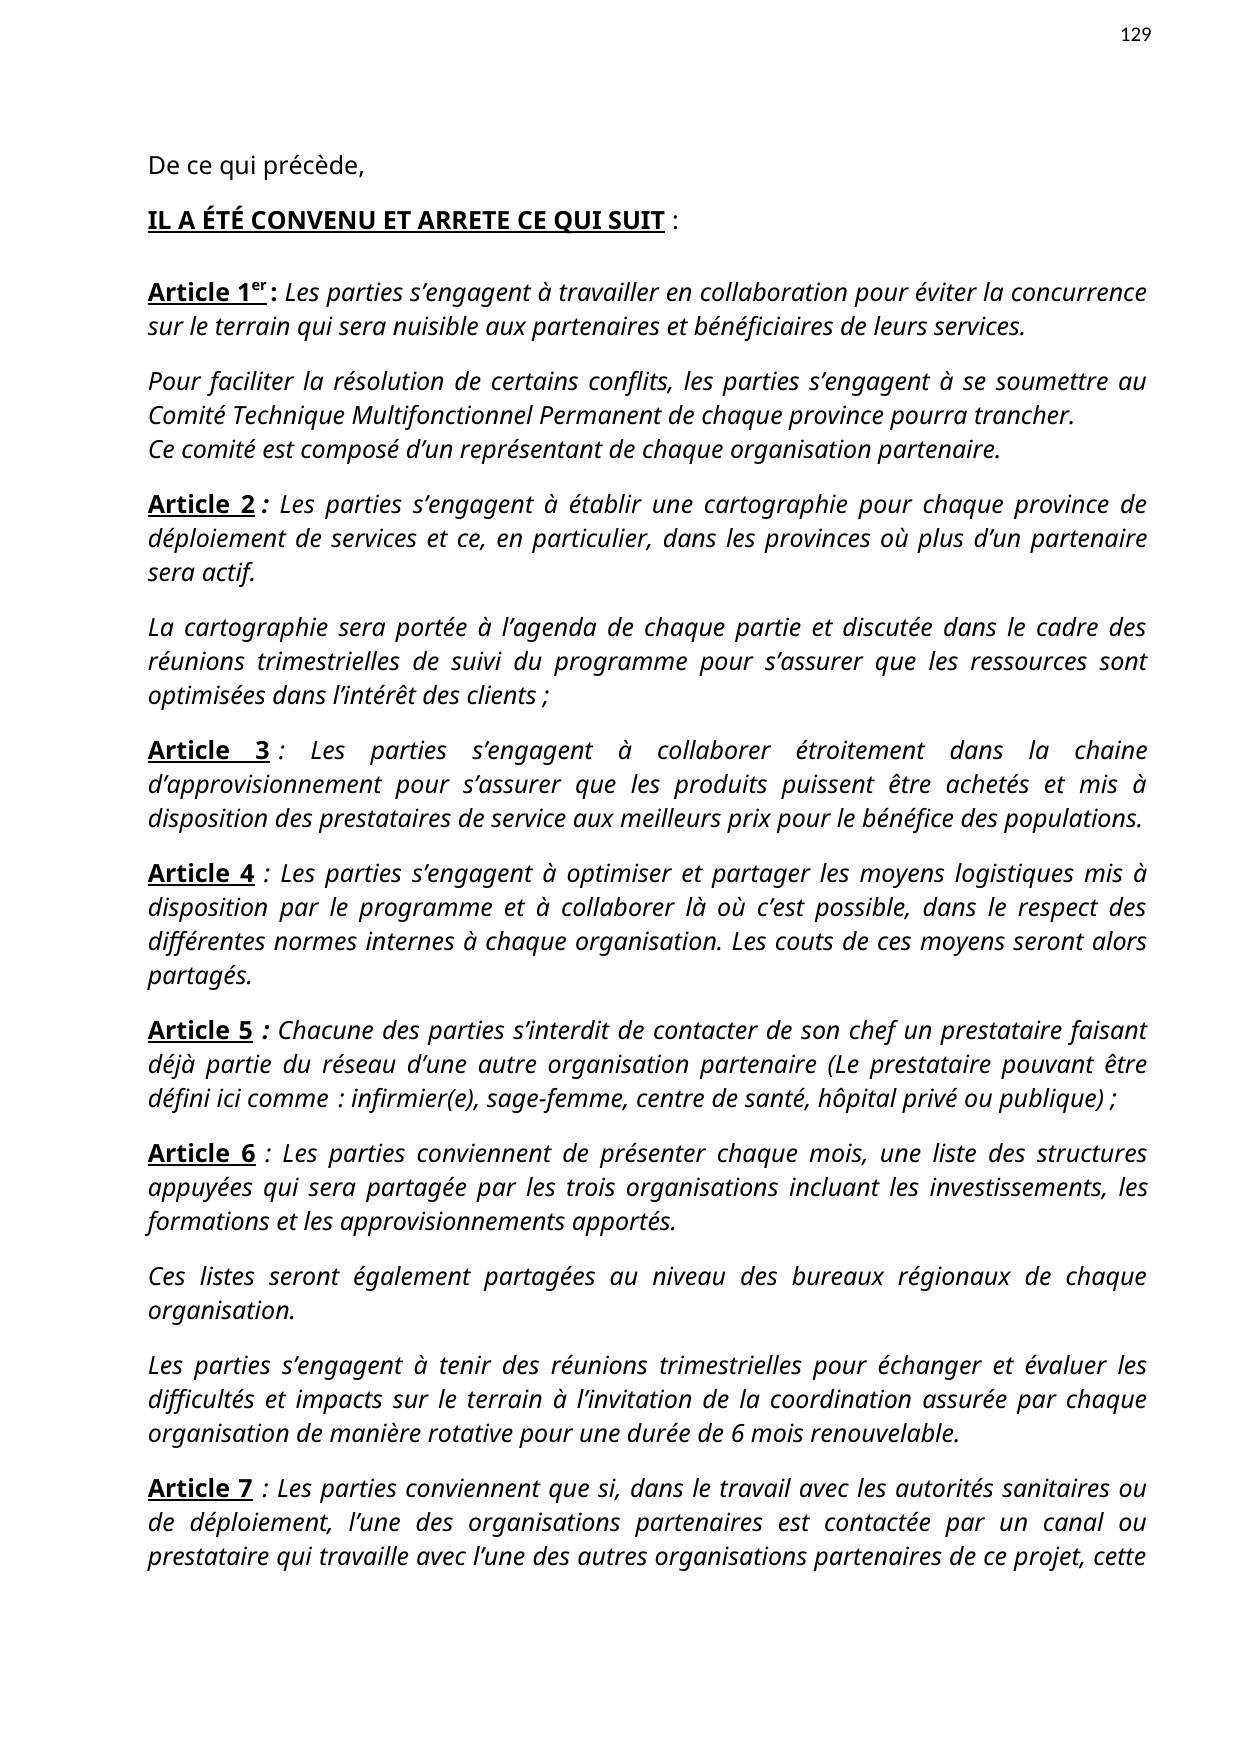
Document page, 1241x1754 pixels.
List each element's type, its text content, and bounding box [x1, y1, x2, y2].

text Pour faciliter la résolution de certains conflits, les parties s’engagent à se soumettre au Comité Technique Multifonctionnel Permanent de chaque province pourra trancher. [148, 363, 1152, 432]
text Article 5 : Chacune des parties s’interdit de contacter de son chef un prestataire faisant déjà partie du réseau d’une autre organisation partenaire (Le prestataire pouvant être défini ici comme : infirmier(e), sage-femme, centre de santé, hôpital privé ou publique) ; [148, 1013, 1152, 1115]
text Article 6 : Les parties conviennent de présenter chaque mois, une liste des structures appuyées qui sera partagée par les trois organisations incluant les investissements, les formations et les approvisionnements apportés. [148, 1136, 1152, 1238]
text Ce comité est composé d’un représentant de chaque organisation partenaire. [148, 432, 1152, 466]
text Ces listes seront également partagées au niveau des bureaux régionaux de chaque organisation. [148, 1259, 1152, 1327]
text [148, 1471, 1152, 1573]
text Article 1er : Les parties s’engagent à travailler en collaboration pour éviter la concurrence sur le terrain qui sera nuisible aux partenaires et bénéficiaires de leurs services. [148, 274, 1152, 343]
text IL A ÉTÉ CONVENU ET ARRETE CE QUI SUIT : [148, 203, 1152, 237]
text Les parties s’engagent à tenir des réunions trimestrielles pour échanger et évaluer les difficultés et impacts sur le terrain à l’invitation de la coordination assurée par chaque organisation de manière rotative pour une durée de 6 mois renouvelable. [148, 1348, 1152, 1450]
text Article 3 : Les parties s’engagent à collaborer étroitement dans la chaine d’approvisionnement pour s’assurer que les produits puissent être achetés et mis à disposition des prestataires de service aux meilleurs prix pour le bénéfice des populations. [148, 732, 1152, 835]
text Article 2 : Les parties s’engagent à établir une cartographie pour chaque province de déploiement de services et ce, en particulier, dans les provinces où plus d’un partenaire sera actif. [148, 486, 1152, 589]
text La cartographie sera portée à l’agenda de chaque partie et discutée dans le cadre des réunions trimestrielles de suivi du programme pour s’assurer que les ressources sont optimisées dans l’intérêt des clients ; [148, 609, 1152, 712]
text Article 4 : Les parties s’engagent à optimiser et partager les moyens logistiques mis à disposition par le programme et à collaborer là où c’est possible, dans le respect des différentes normes internes à chaque organisation. Les couts de ces moyens seront alors partagés. [148, 856, 1152, 992]
text De ce qui précède, [148, 148, 1152, 182]
